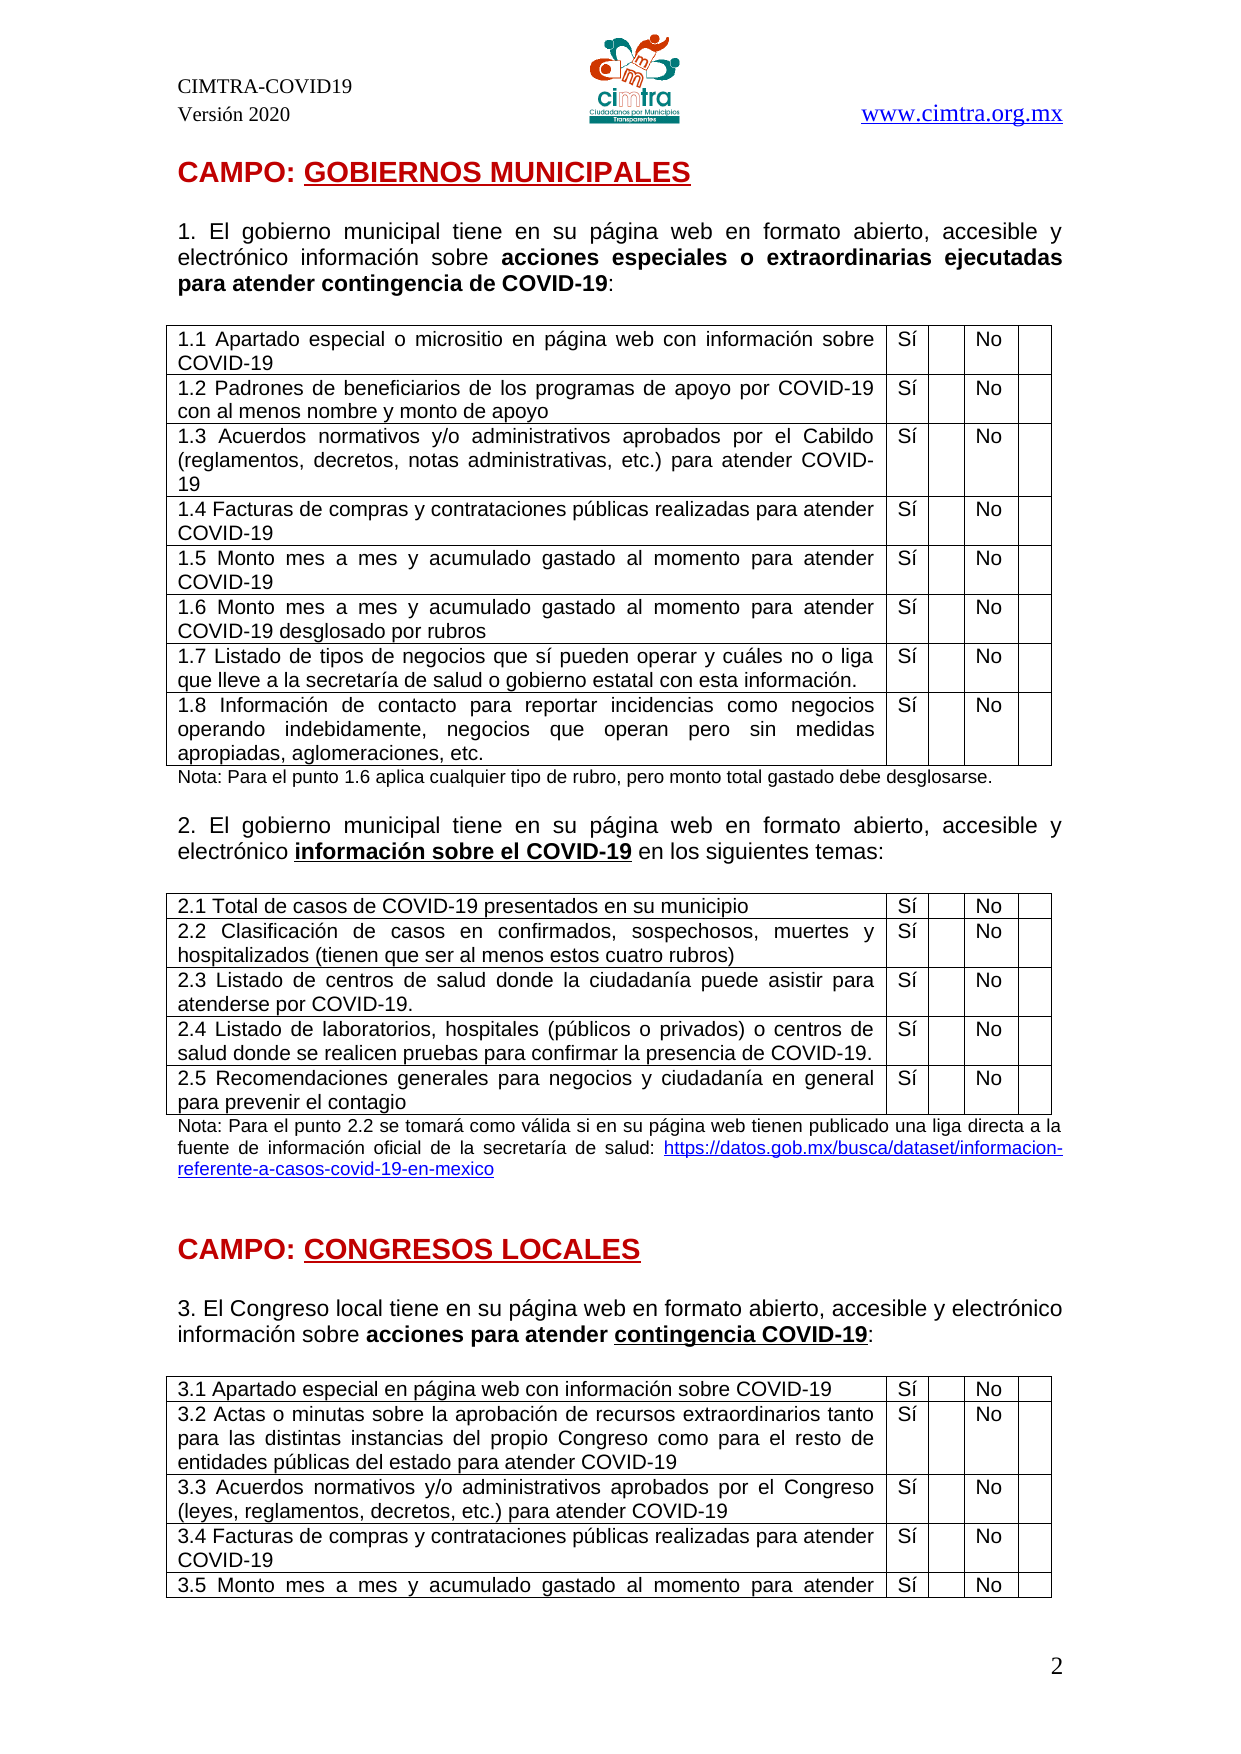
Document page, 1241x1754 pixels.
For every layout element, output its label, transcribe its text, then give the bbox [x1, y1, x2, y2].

table_cell No [965, 595, 1018, 643]
table_cell Sí [887, 424, 928, 496]
table_cell Sí [887, 546, 928, 594]
table_cell [1019, 968, 1051, 1016]
table_cell No [965, 546, 1018, 594]
table_cell Sí [887, 644, 928, 692]
table_cell [1019, 1017, 1051, 1065]
table_cell 2.5 Recomendaciones generales para negocios y ciudadanía en general para prevenir el contagio [167, 1066, 886, 1114]
table_cell 3.2 Actas o minutas sobre la aprobación de recursos extraordinarios tanto para las distintas instancias del propio Congreso como para el resto de entidades públicas del estado para atender COVID-19 [167, 1402, 886, 1474]
table_cell 3.3 Acuerdos normativos y/o administrativos aprobados por el Congreso (leyes, reglamentos, decretos, etc.) para atender COVID-19 [167, 1475, 886, 1523]
table_cell [929, 1066, 964, 1114]
text 2. El gobierno municipal tiene en su página web en formato abierto, accesible y electrónico información sobre el COVID-19 en los siguientes temas: [177, 812, 1063, 864]
table_header No [965, 326, 1018, 374]
table_cell Sí [887, 1402, 928, 1474]
table_cell 1.2 Padrones de beneficiarios de los programas de apoyo por COVID-19 con al menos nombre y monto de apoyo [167, 375, 886, 423]
table_cell [929, 693, 964, 765]
table_header [1019, 1377, 1051, 1401]
table_cell [1019, 693, 1051, 765]
table_cell [929, 1573, 964, 1597]
table_cell 1.3 Acuerdos normativos y/o administrativos aprobados por el Cabildo (reglamentos, decretos, notas administrativas, etc.) para atender COVID-19 [167, 424, 886, 496]
table_header 2.1 Total de casos de COVID-19 presentados en su municipio [167, 894, 886, 918]
table_cell No [965, 1524, 1018, 1572]
table_cell [929, 546, 964, 594]
table_cell [1019, 1524, 1051, 1572]
table_header Sí [887, 1377, 928, 1401]
text CAMPO: GOBIERNOS MUNICIPALES [177, 155, 1063, 189]
table_cell No [965, 644, 1018, 692]
table_cell [929, 375, 964, 423]
table_header No [965, 1377, 1018, 1401]
table_cell [929, 1475, 964, 1523]
text Nota: Para el punto 2.2 se tomará como válida si en su página web tienen publicado una liga directa a la fuente de información oficial de la secretaría de salud: https://datos.gob.mx/busca/dataset/informacion-referente-a-casos-covid-19-en-mexico [177, 1115, 1063, 1179]
table_cell No [965, 1475, 1018, 1523]
picture [587, 33, 682, 126]
table_cell [1019, 1402, 1051, 1474]
table_cell Sí [887, 1573, 928, 1597]
table_cell No [965, 919, 1018, 967]
table_cell Sí [887, 693, 928, 765]
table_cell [167, 1573, 886, 1597]
table_cell Sí [887, 919, 928, 967]
table_cell Sí [887, 1475, 928, 1523]
text Nota: Para el punto 1.6 aplica cualquier tipo de rubro, pero monto total gastado debe desglosarse. [177, 766, 1063, 788]
table_cell Sí [887, 1066, 928, 1114]
table_cell [929, 497, 964, 545]
table_cell [929, 1524, 964, 1572]
table_cell [1019, 424, 1051, 496]
table_cell [1019, 1573, 1051, 1597]
table_cell Sí [887, 1524, 928, 1572]
table_cell [929, 644, 964, 692]
table_cell No [965, 968, 1018, 1016]
table_cell [1019, 1475, 1051, 1523]
table_cell [1019, 595, 1051, 643]
table_cell 2.2 Clasificación de casos en confirmados, sospechosos, muertes y hospitalizados (tienen que ser al menos estos cuatro rubros) [167, 919, 886, 967]
table_cell 2.4 Listado de laboratorios, hospitales (públicos o privados) o centros de salud donde se realicen pruebas para confirmar la presencia de COVID-19. [167, 1017, 886, 1065]
table_cell Sí [887, 595, 928, 643]
table_cell [929, 968, 964, 1016]
table_header No [965, 894, 1018, 918]
table_cell [1019, 546, 1051, 594]
table_cell [929, 1017, 964, 1065]
table_header 3.1 Apartado especial en página web con información sobre COVID-19 [167, 1377, 886, 1401]
table_cell Sí [887, 1017, 928, 1065]
table_cell No [965, 693, 1018, 765]
text 1. El gobierno municipal tiene en su página web en formato abierto, accesible y electrónico información sobre acciones especiales o extraordinarias ejecutadas para atender contingencia de COVID-19: [177, 218, 1063, 297]
table_cell [1019, 644, 1051, 692]
table_header Sí [887, 326, 928, 374]
table_cell No [965, 375, 1018, 423]
table_header [1019, 326, 1051, 374]
table_cell 3.4 Facturas de compras y contrataciones públicas realizadas para atender COVID-19 [167, 1524, 886, 1572]
table_cell 2.3 Listado de centros de salud donde la ciudadanía puede asistir para atenderse por COVID-19. [167, 968, 886, 1016]
table_cell [929, 595, 964, 643]
table_cell 1.6 Monto mes a mes y acumulado gastado al momento para atender COVID-19 desglosado por rubros [167, 595, 886, 643]
text CAMPO: CONGRESOS LOCALES [177, 1232, 1063, 1266]
table_cell No [965, 1066, 1018, 1114]
table_cell [1019, 1066, 1051, 1114]
table_cell [929, 424, 964, 496]
table_cell Sí [887, 968, 928, 1016]
table_cell No [965, 1017, 1018, 1065]
table_cell No [965, 424, 1018, 496]
table_header [1019, 894, 1051, 918]
table_cell No [965, 1402, 1018, 1474]
table_cell Sí [887, 497, 928, 545]
table_cell No [965, 497, 1018, 545]
table_header 1.1 Apartado especial o micrositio en página web con información sobre COVID-19 [167, 326, 886, 374]
table_cell [1019, 497, 1051, 545]
table_cell No [965, 1573, 1018, 1597]
table_cell [929, 919, 964, 967]
table_cell 1.8 Información de contacto para reportar incidencias como negocios operando indebidamente, negocios que operan pero sin medidas apropiadas, aglomeraciones, etc. [167, 693, 886, 765]
table_cell Sí [887, 375, 928, 423]
table_header Sí [887, 894, 928, 918]
table_header [929, 326, 964, 374]
table_cell 1.5 Monto mes a mes y acumulado gastado al momento para atender COVID-19 [167, 546, 886, 594]
table_cell [1019, 919, 1051, 967]
table_cell 1.4 Facturas de compras y contrataciones públicas realizadas para atender COVID-19 [167, 497, 886, 545]
table_cell 1.7 Listado de tipos de negocios que sí pueden operar y cuáles no o liga que lleve a la secretaría de salud o gobierno estatal con esta información. [167, 644, 886, 692]
table_header [929, 1377, 964, 1401]
table_cell [1019, 375, 1051, 423]
table_header [929, 894, 964, 918]
table_cell [929, 1402, 964, 1474]
text 3. El Congreso local tiene en su página web en formato abierto, accesible y electrónico información sobre acciones para atender contingencia COVID-19: [177, 1294, 1063, 1347]
